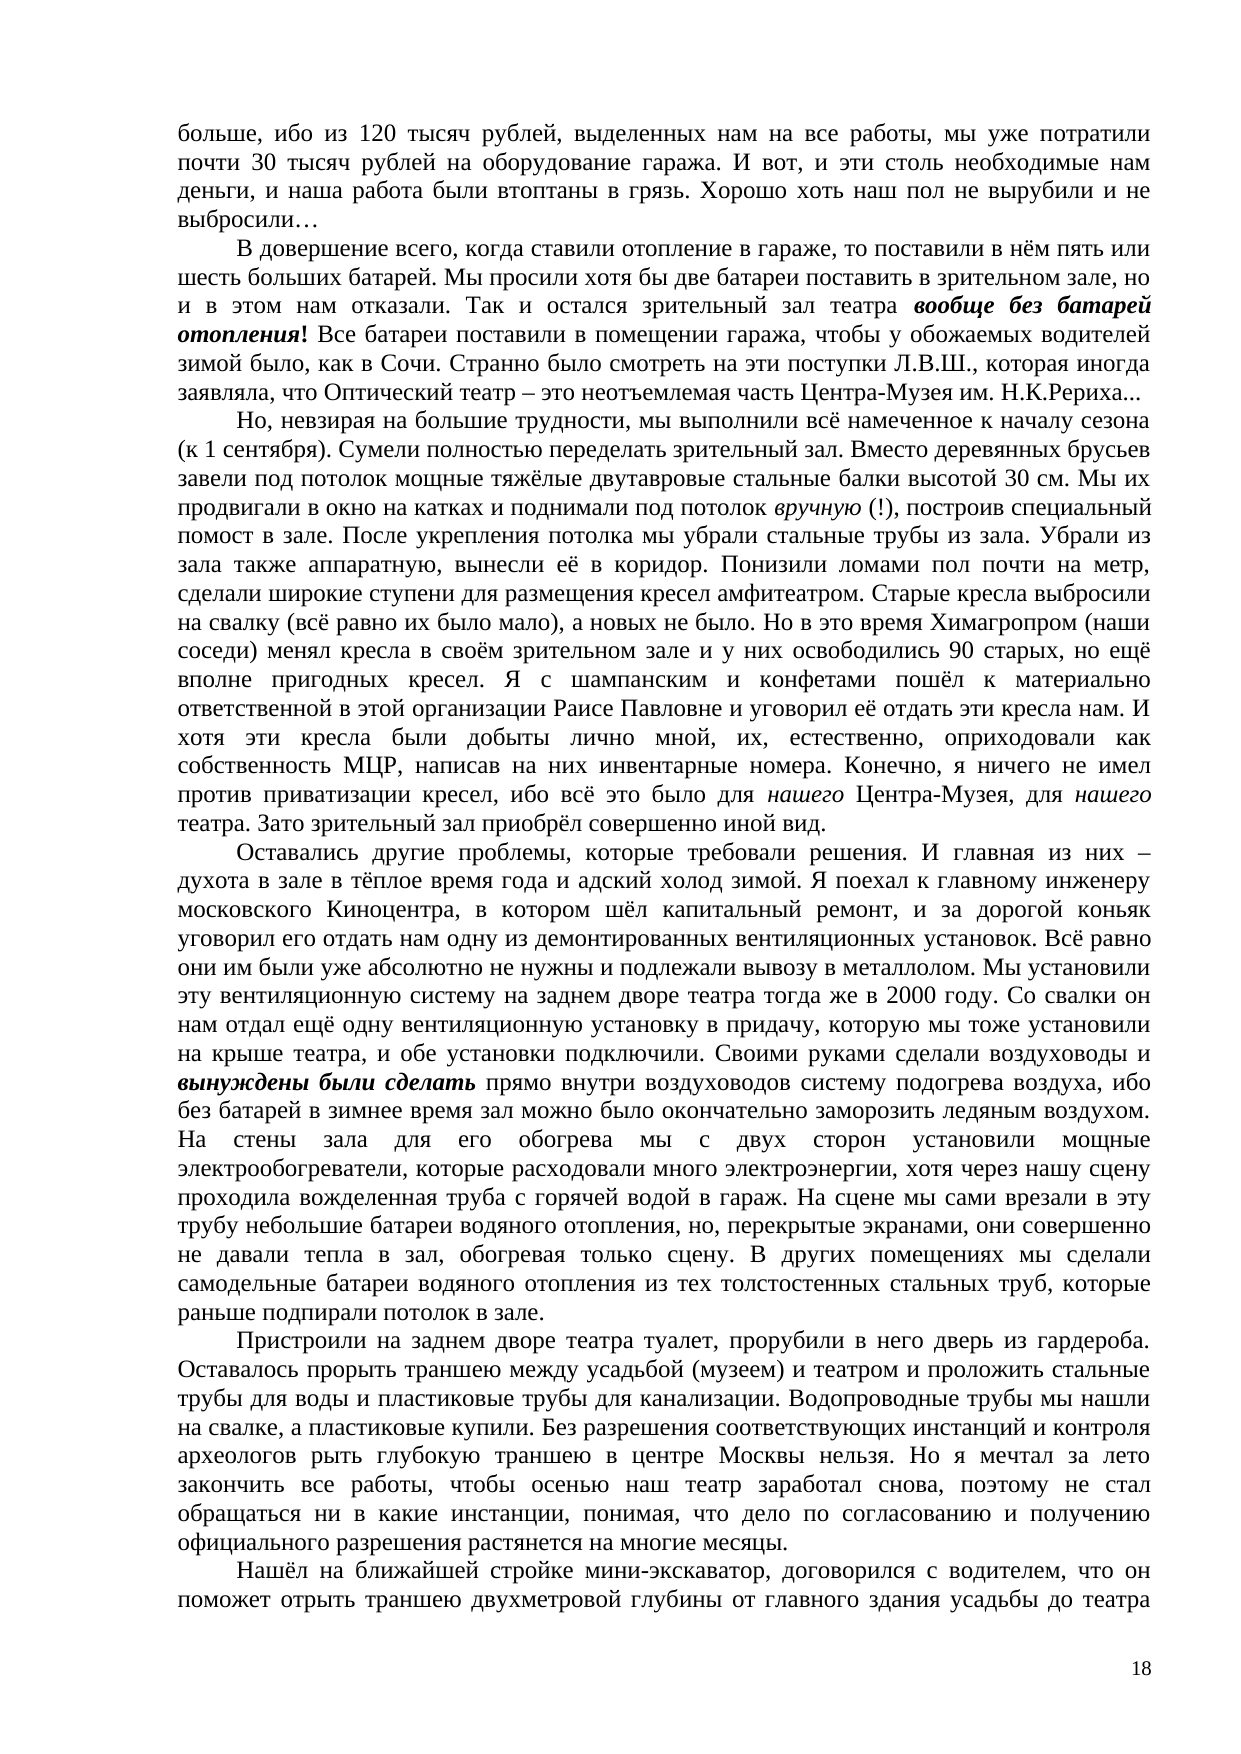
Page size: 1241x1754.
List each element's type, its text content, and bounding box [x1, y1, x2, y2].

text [177, 118, 1152, 233]
text Пристроили на заднем дворе театра туалет, прорубили в него дверь из гардероба. Оставалось прорыть траншею между усадьбой (музеем) и театром и проложить стальные трубы для воды и пластиковые трубы для канализации. Водопроводные трубы мы нашли на свалке, а пластиковые купили. Без разрешения соответствующих инстанций и контроля археологов рыть глубокую траншею в центре Москвы нельзя. Но я мечтал за лето закончить все работы, чтобы осенью наш театр заработал снова, поэтому не стал обращаться ни в какие инстанции, понимая, что дело по согласованию и получению официального разрешения растянется на многие месяцы. [177, 1326, 1152, 1556]
text В довершение всего, когда ставили отопление в гараже, то поставили в нём пять или шесть больших батарей. Мы просили хотя бы две батареи поставить в зрительном зале, но и в этом нам отказали. Так и остался зрительный зал театра вообще без батарей отопления! Все батареи поставили в помещении гаража, чтобы у обожаемых водителей зимой было, как в Сочи. Странно было смотреть на эти поступки Л.В.Ш., которая иногда заявляла, что Оптический театр – это неотъемлемая часть Центра-Музея им. Н.К.Рериха... [177, 233, 1152, 406]
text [177, 1556, 1152, 1613]
text Но, невзирая на большие трудности, мы выполнили всё намеченное к началу сезона (к 1 сентября). Сумели полностью переделать зрительный зал. Вместо деревянных брусьев завели под потолок мощные тяжёлые двутавровые стальные балки высотой 30 см. Мы их продвигали в окно на катках и поднимали под потолок вручную (!), построив специальный помост в зале. После укрепления потолка мы убрали стальные трубы из зала. Убрали из зала также аппаратную, вынесли её в коридор. Понизили ломами пол почти на метр, сделали широкие ступени для размещения кресел амфитеатром. Старые кресла выбросили на свалку (всё равно их было мало), а новых не было. Но в это время Химагропром (наши соседи) менял кресла в своём зрительном зале и у них освободились 90 старых, но ещё вполне пригодных кресел. Я с шампанским и конфетами пошёл к материально ответственной в этой организации Раисе Павловне и уговорил её отдать эти кресла нам. И хотя эти кресла были добыты лично мной, их, естественно, оприходовали как собственность МЦР, написав на них инвентарные номера. Конечно, я ничего не имел против приватизации кресел, ибо всё это было для нашего Центра-Музея, для нашего театра. Зато зрительный зал приобрёл совершенно иной вид. [177, 406, 1152, 837]
text Оставались другие проблемы, которые требовали решения. И главная из них – духота в зале в тёплое время года и адский холод зимой. Я поехал к главному инженеру московского Киноцентра, в котором шёл капитальный ремонт, и за дорогой коньяк уговорил его отдать нам одну из демонтированных вентиляционных установок. Всё равно они им были уже абсолютно не нужны и подлежали вывозу в металлолом. Мы установили эту вентиляционную систему на заднем дворе театра тогда же в 2000 году. Со свалки он нам отдал ещё одну вентиляционную установку в придачу, которую мы тоже установили на крыше театра, и обе установки подключили. Своими руками сделали воздуховоды и вынуждены были сделать прямо внутри воздуховодов систему подогрева воздуха, ибо без батарей в зимнее время зал можно было окончательно заморозить ледяным воздухом. На стены зала для его обогрева мы с двух сторон установили мощные электрообогреватели, которые расходовали много электроэнергии, хотя через нашу сцену проходила вожделенная труба с горячей водой в гараж. На сцене мы сами врезали в эту трубу небольшие батареи водяного отопления, но, перекрытые экранами, они совершенно не давали тепла в зал, обогревая только сцену. В других помещениях мы сделали самодельные батареи водяного отопления из тех толстостенных стальных труб, которые раньше подпирали потолок в зале. [177, 837, 1152, 1326]
